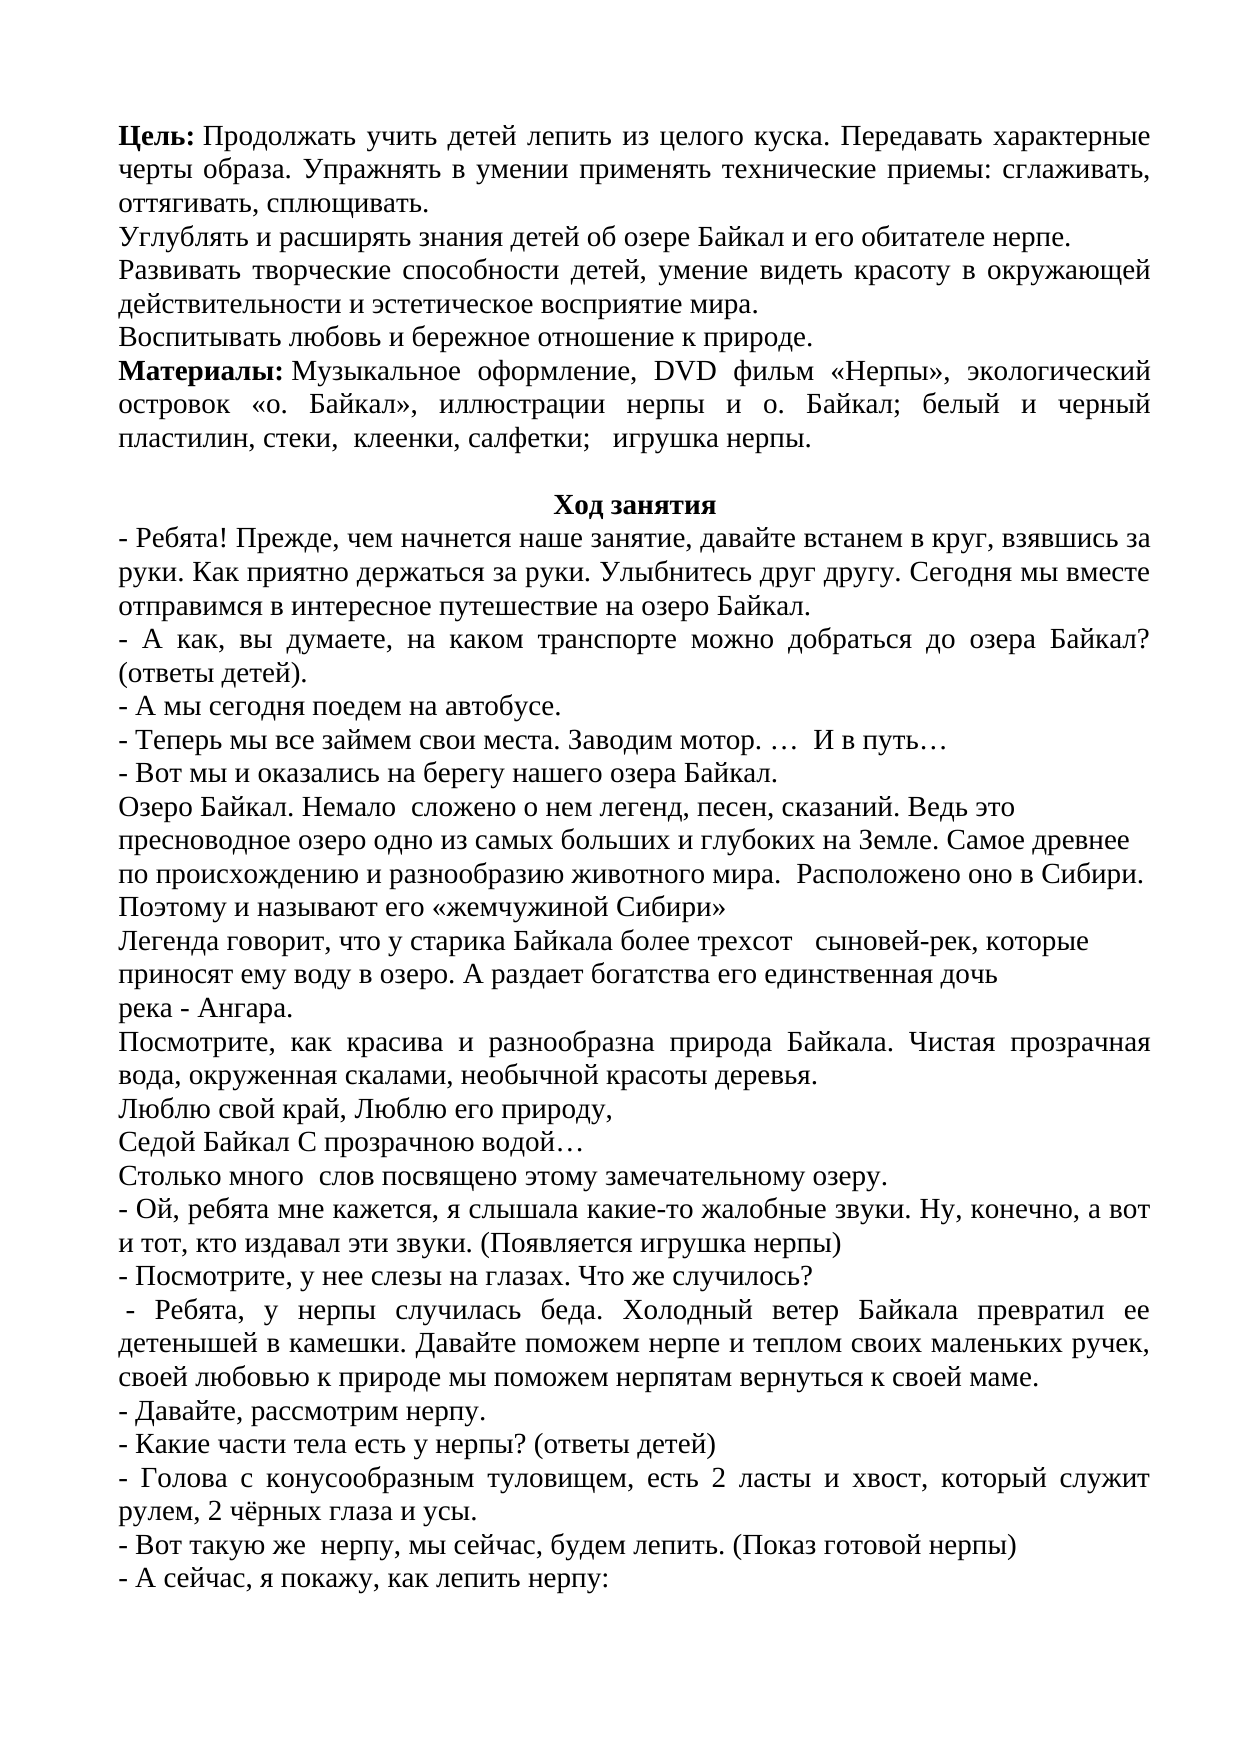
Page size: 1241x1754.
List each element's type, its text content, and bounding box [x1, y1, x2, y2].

text - Вот мы и оказались на берегу нашего озера Байкал. [118, 755, 1152, 789]
text - А как, вы думаете, на каком транспорте можно добраться до озера Байкал? (ответы детей). [118, 621, 1152, 688]
text - А мы сегодня поедем на автобусе. [118, 688, 1152, 722]
text Цель: Продолжать учить детей лепить из целого куска. Передавать характерные черты образа. Упражнять в умении применять технические приемы: сглаживать, оттягивать, сплющивать. [118, 118, 1152, 219]
text Посмотрите, как красива и разнообразна природа Байкала. Чистая прозрачная вода, окруженная скалами, необычной красоты деревья. [118, 1024, 1152, 1091]
text Седой Байкал С прозрачною водой… [118, 1124, 1152, 1158]
text река - Ангара. [118, 990, 1152, 1024]
text - Ой, ребята мне кажется, я слышала какие-то жалобные звуки. Ну, конечно, а вот и тот, кто издавал эти звуки. (Появляется игрушка нерпы) [118, 1191, 1152, 1258]
text - Теперь мы все займем свои места. Заводим мотор. … И в путь… [118, 722, 1152, 755]
text - Голова с конусообразным туловищем, есть 2 ласты и хвост, который служит рулем, 2 чёрных глаза и усы. [118, 1460, 1152, 1527]
text Воспитывать любовь и бережное отношение к природе. [118, 319, 1152, 353]
text Развивать творческие способности детей, умение видеть красоту в окружающей действительности и эстетическое восприятие мира. [118, 252, 1152, 319]
text Ход занятия [118, 487, 1152, 521]
text Озеро Байкал. Немало сложено о нем легенд, песен, сказаний. Ведь это пресноводное озеро одно из самых больших и глубоких на Земле. Самое древнее по происхождению и разнообразию животного мира. Расположено оно в Сибири. Поэтому и называют его «жемчужиной Сибири» [118, 789, 1152, 923]
text Материалы: Музыкальное оформление, DVD фильм «Нерпы», экологический островок «о. Байкал», иллюстрации нерпы и о. Байкал; белый и черный пластилин, стеки, клеенки, салфетки; игрушка нерпы. [118, 353, 1152, 453]
text Столько много слов посвящено этому замечательному озеру. [118, 1158, 1152, 1191]
text - Посмотрите, у нее слезы на глазах. Что же случилось? [118, 1258, 1152, 1292]
text - Давайте, рассмотрим нерпу. [118, 1393, 1152, 1426]
text Легенда говорит, что у старика Байкала более трехсот сыновей-рек, которые приносят ему воду в озеро. А раздает богатства его единственная дочь [118, 923, 1152, 990]
text - Вот такую же нерпу, мы сейчас, будем лепить. (Показ готовой нерпы) [118, 1527, 1152, 1560]
text - Какие части тела есть у нерпы? (ответы детей) [118, 1426, 1152, 1460]
text - А сейчас, я покажу, как лепить нерпу: [118, 1560, 1152, 1594]
text - Ребята, у нерпы случилась беда. Холодный ветер Байкала превратил ее детенышей в камешки. Давайте поможем нерпе и теплом своих маленьких ручек, своей любовью к природе мы поможем нерпятам вернуться к своей маме. [118, 1292, 1152, 1393]
text - Ребята! Прежде, чем начнется наше занятие, давайте встанем в круг, взявшись за руки. Как приятно держаться за руки. Улыбнитесь друг другу. Сегодня мы вместе отправимся в интересное путешествие на озеро Байкал. [118, 521, 1152, 621]
text Люблю свой край, Люблю его природу, [118, 1091, 1152, 1124]
text Углублять и расширять знания детей об озере Байкал и его обитателе нерпе. [118, 219, 1152, 252]
